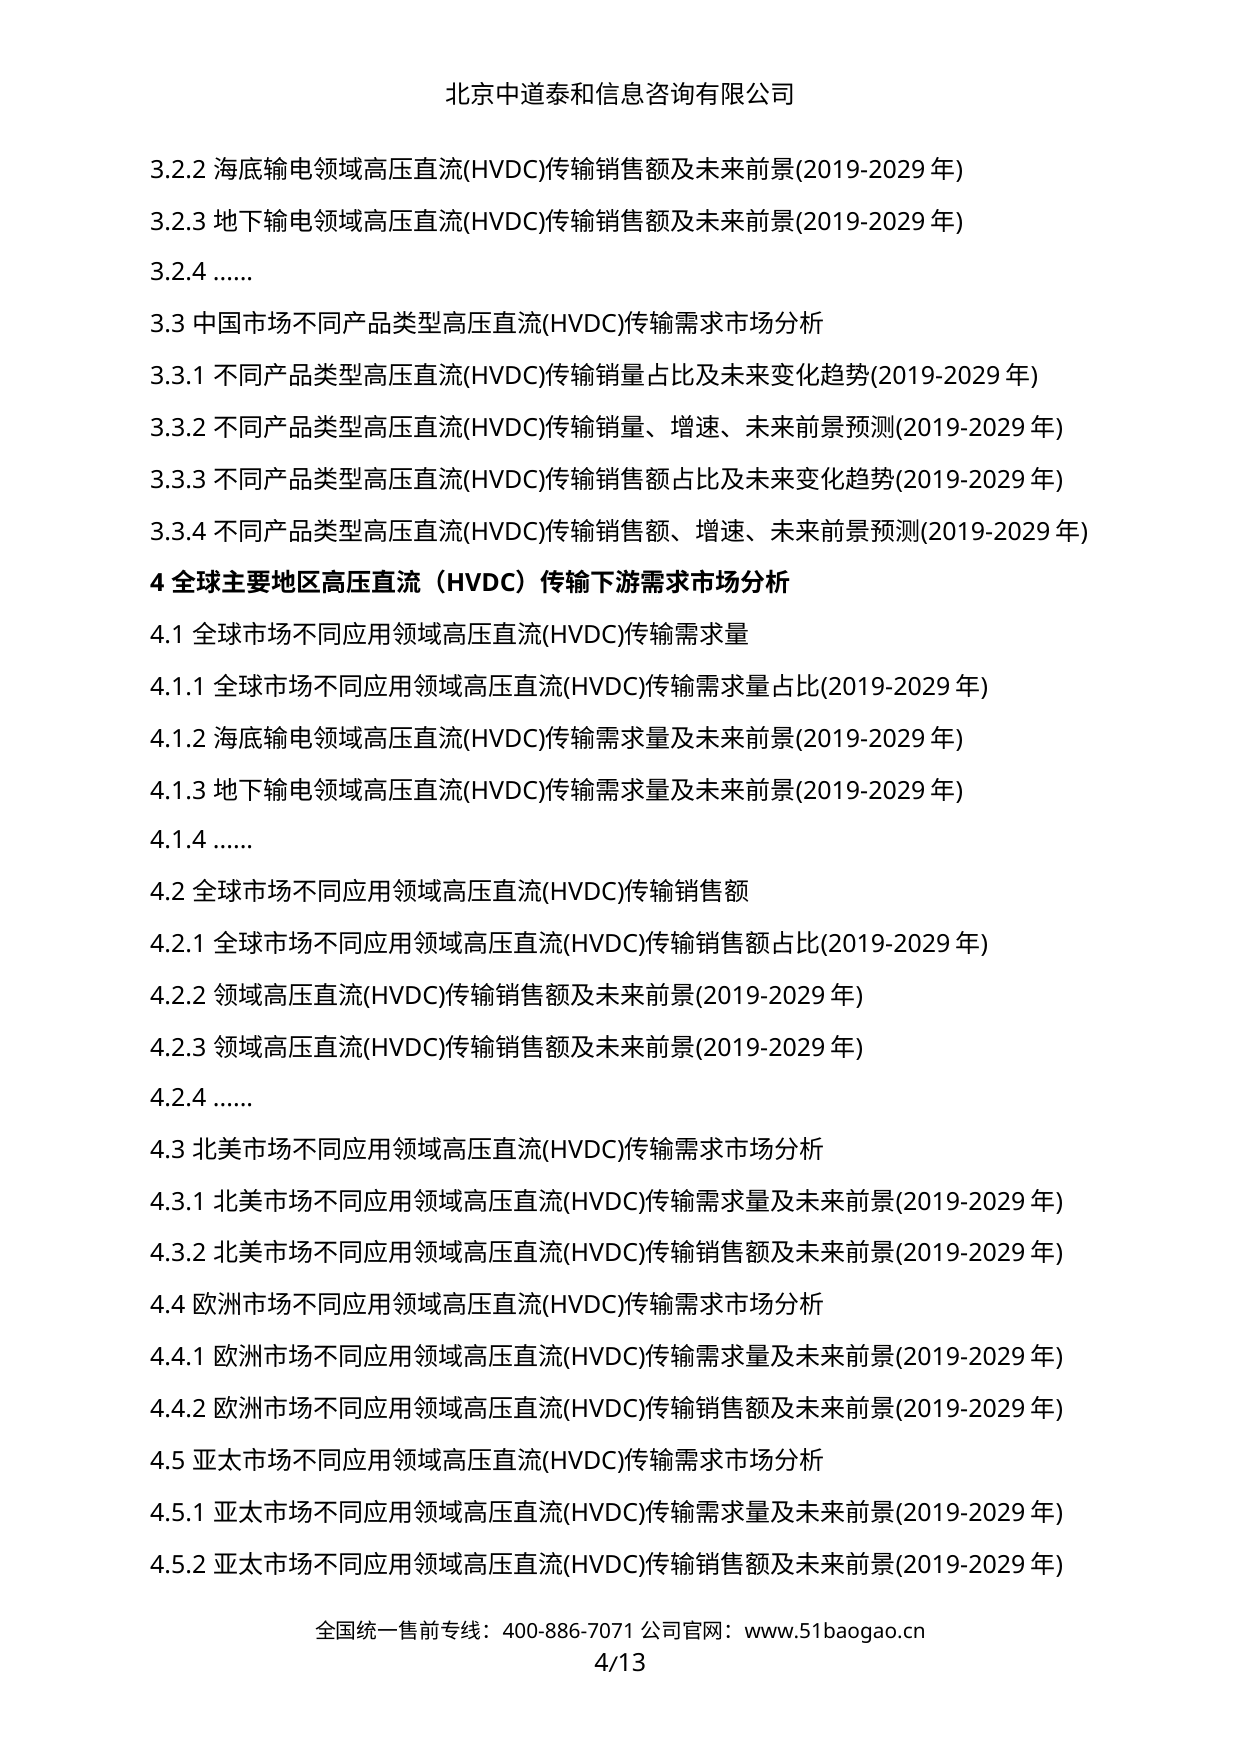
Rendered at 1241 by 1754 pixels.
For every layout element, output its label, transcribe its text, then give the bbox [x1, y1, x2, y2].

text 3.3.4 不同产品类型高压直流(HVDC)传输销售额、增速、未来前景预测(2019-2029年) [150, 511, 1090, 547]
text 4.1 全球市场不同应用领域高压直流(HVDC)传输需求量 [150, 615, 1090, 651]
text 4.3.1 北美市场不同应用领域高压直流(HVDC)传输需求量及未来前景(2019-2029年) [150, 1181, 1090, 1217]
text 4.4.2 欧洲市场不同应用领域高压直流(HVDC)传输销售额及未来前景(2019-2029年) [150, 1388, 1090, 1425]
text 4.1.4 ...... [150, 822, 1090, 856]
text 3.3 中国市场不同产品类型高压直流(HVDC)传输需求市场分析 [150, 303, 1090, 340]
text 4.5.1 亚太市场不同应用领域高压直流(HVDC)传输需求量及未来前景(2019-2029年) [150, 1492, 1090, 1528]
text 4.3 北美市场不同应用领域高压直流(HVDC)传输需求市场分析 [150, 1129, 1090, 1165]
text 4.2.2 领域高压直流(HVDC)传输销售额及未来前景(2019-2029年) [150, 976, 1090, 1012]
text 4.5.2 亚太市场不同应用领域高压直流(HVDC)传输销售额及未来前景(2019-2029年) [150, 1544, 1090, 1580]
text 4.3.2 北美市场不同应用领域高压直流(HVDC)传输销售额及未来前景(2019-2029年) [150, 1233, 1090, 1269]
text 4.2.3 领域高压直流(HVDC)传输销售额及未来前景(2019-2029年) [150, 1027, 1090, 1064]
text 4.1.3 地下输电领域高压直流(HVDC)传输需求量及未来前景(2019-2029年) [150, 770, 1090, 807]
text 3.2.4 ...... [150, 254, 1090, 288]
text 3.3.3 不同产品类型高压直流(HVDC)传输销售额占比及未来变化趋势(2019-2029年) [150, 459, 1090, 495]
text 3.3.2 不同产品类型高压直流(HVDC)传输销量、增速、未来前景预测(2019-2029年) [150, 407, 1090, 443]
text 4.2.1 全球市场不同应用领域高压直流(HVDC)传输销售额占比(2019-2029年) [150, 924, 1090, 960]
text 4 全球主要地区高压直流（HVDC）传输下游需求市场分析 [150, 563, 1090, 599]
text 4.1.1 全球市场不同应用领域高压直流(HVDC)传输需求量占比(2019-2029年) [150, 667, 1090, 703]
text 4.2 全球市场不同应用领域高压直流(HVDC)传输销售额 [150, 872, 1090, 908]
text 3.3.1 不同产品类型高压直流(HVDC)传输销量占比及未来变化趋势(2019-2029年) [150, 355, 1090, 392]
text 4.4 欧洲市场不同应用领域高压直流(HVDC)传输需求市场分析 [150, 1285, 1090, 1321]
text 4.4.1 欧洲市场不同应用领域高压直流(HVDC)传输需求量及未来前景(2019-2029年) [150, 1337, 1090, 1373]
text 4.1.2 海底输电领域高压直流(HVDC)传输需求量及未来前景(2019-2029年) [150, 718, 1090, 755]
text 4.5 亚太市场不同应用领域高压直流(HVDC)传输需求市场分析 [150, 1440, 1090, 1477]
text 4.2.4 ...... [150, 1079, 1090, 1113]
text 3.2.3 地下输电领域高压直流(HVDC)传输销售额及未来前景(2019-2029年) [150, 202, 1090, 238]
text 3.2.2 海底输电领域高压直流(HVDC)传输销售额及未来前景(2019-2029年) [150, 150, 1090, 186]
